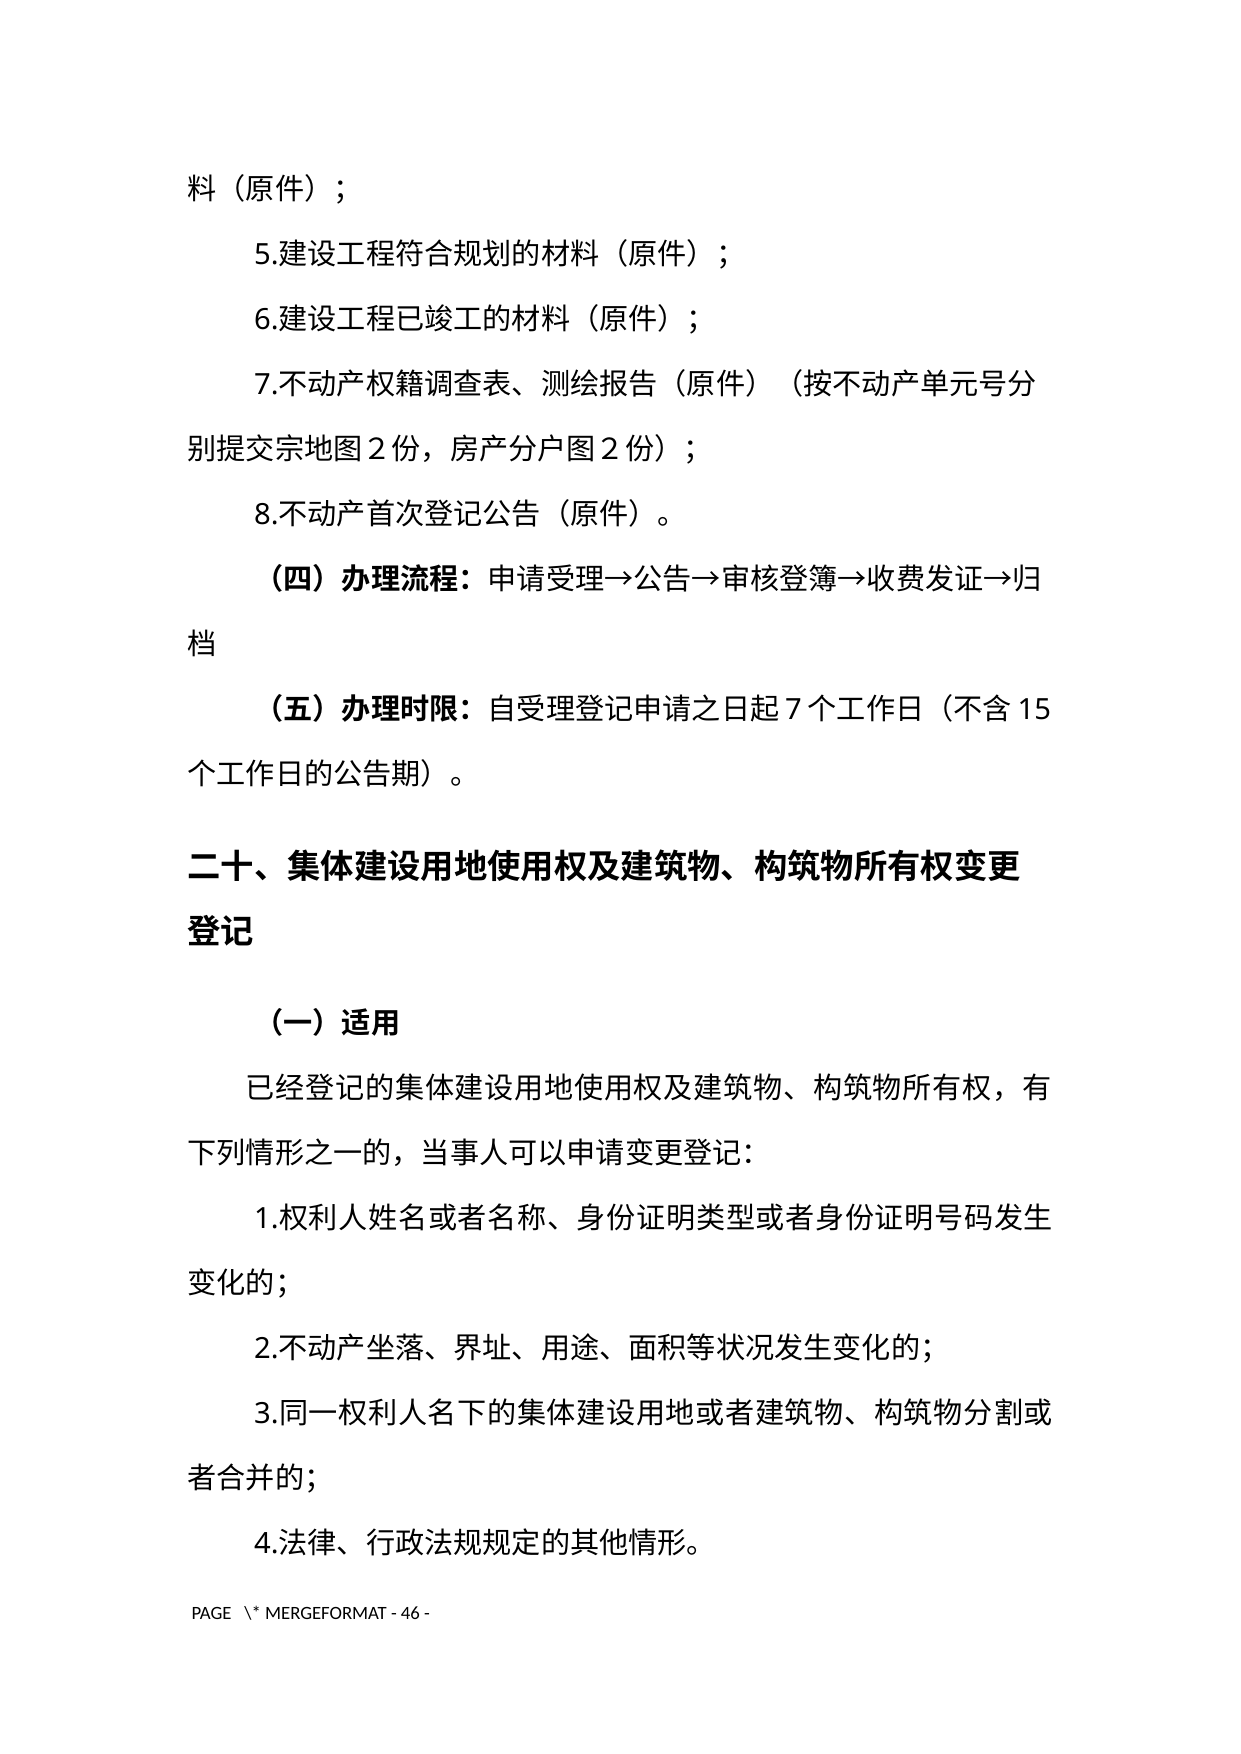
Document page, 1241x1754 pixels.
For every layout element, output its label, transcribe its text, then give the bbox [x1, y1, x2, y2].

text 6.建设工程已竣工的材料（原件）； [187, 284, 1053, 349]
text 5.建设工程符合规划的材料（原件）； [187, 219, 1053, 284]
text 7.不动产权籍调查表、测绘报告（原件）（按不动产单元号分别提交宗地图２份，房产分户图２份）； [187, 349, 1053, 479]
list 已经登记的集体建设用地使用权及建筑物、构筑物所有权，有下列情形之一的，当事人可以申请变更登记： [187, 1053, 1053, 1183]
text 8.不动产首次登记公告（原件）。 [187, 479, 1053, 544]
text 4.法律、行政法规规定的其他情形。 [187, 1508, 1053, 1573]
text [187, 154, 1053, 219]
list 适用 [187, 988, 1053, 1053]
subtitle 二十、集体建设用地使用权及建筑物、构筑物所有权变更登记 [187, 831, 1053, 961]
text 1.权利人姓名或者名称、身份证明类型或者身份证明号码发生变化的； [187, 1183, 1053, 1313]
text （五）办理时限：自受理登记申请之日起7个工作日（不含15个工作日的公告期）。 [187, 674, 1053, 804]
text 2.不动产坐落、界址、用途、面积等状况发生变化的； [187, 1313, 1053, 1378]
text 3.同一权利人名下的集体建设用地或者建筑物、构筑物分割或者合并的； [187, 1378, 1053, 1508]
text （四）办理流程：申请受理→公告→审核登簿→收费发证→归档 [187, 544, 1053, 674]
